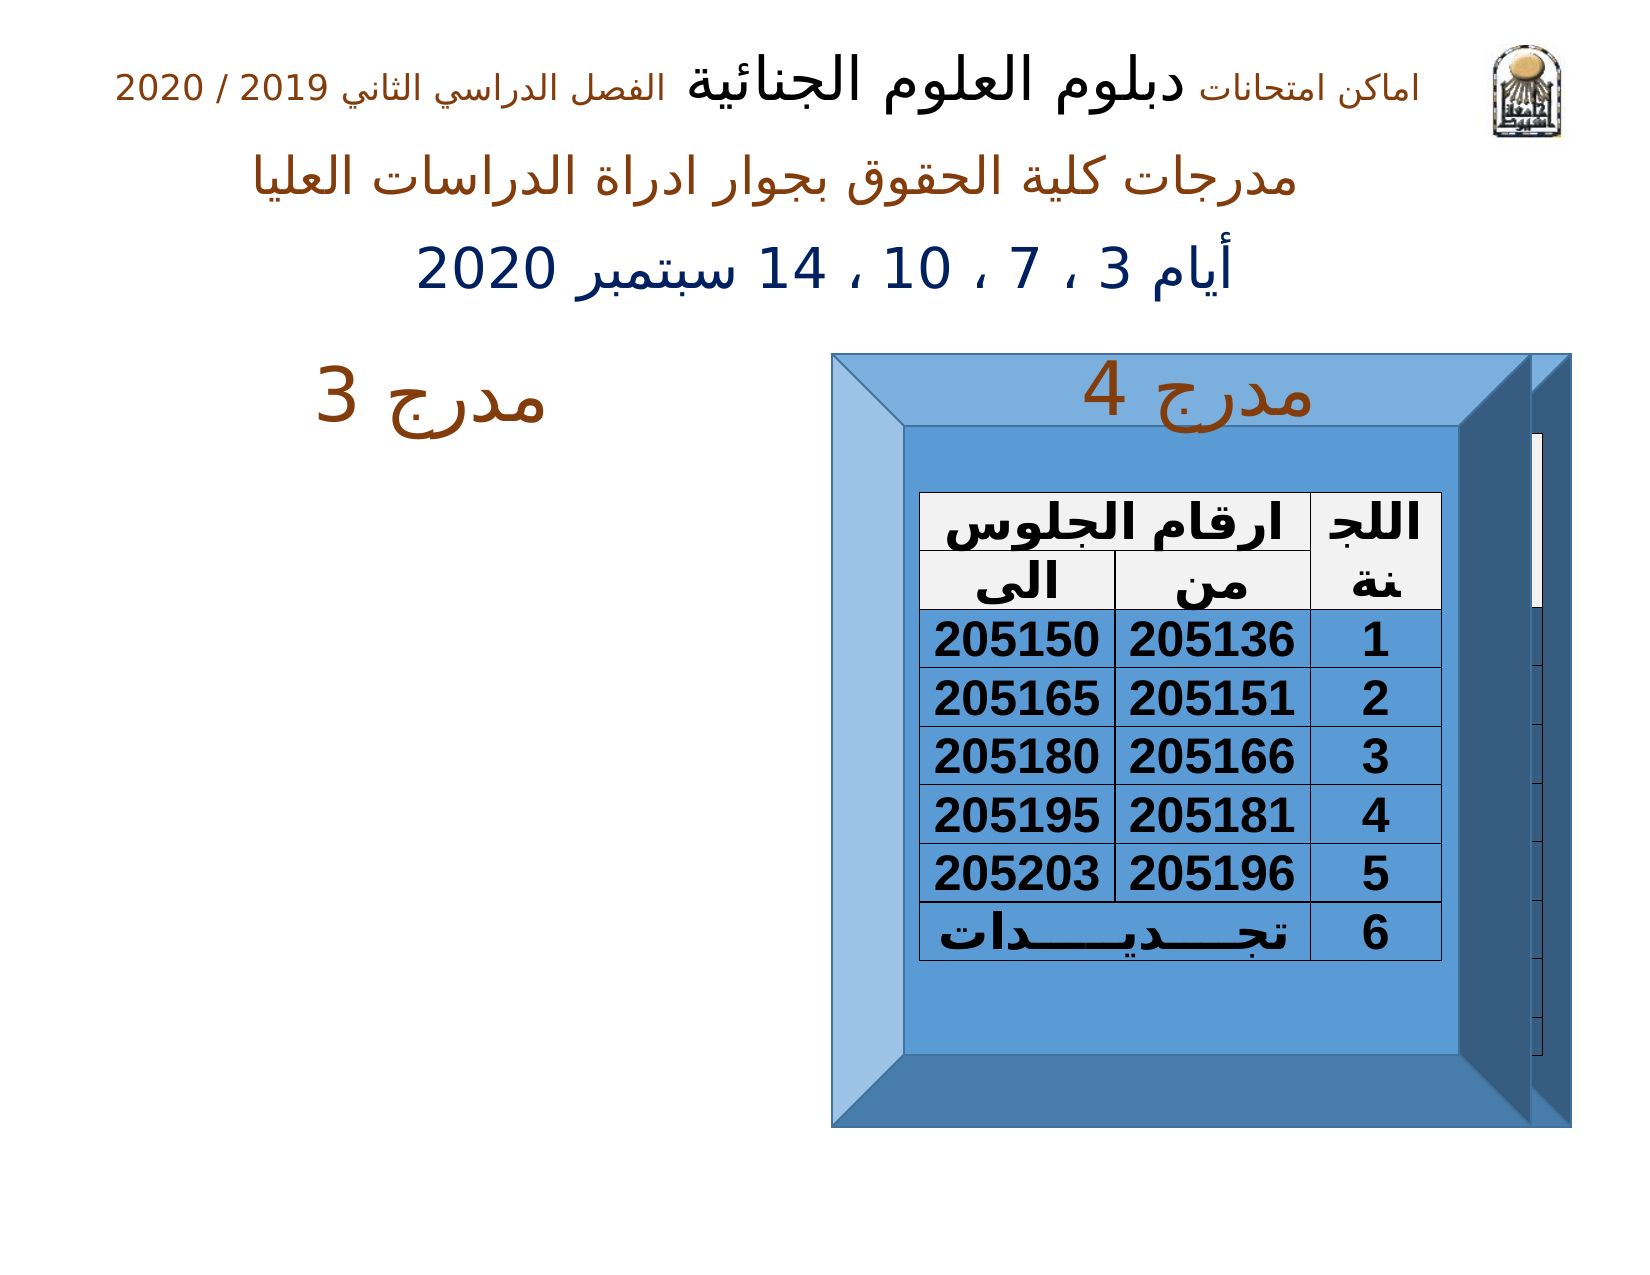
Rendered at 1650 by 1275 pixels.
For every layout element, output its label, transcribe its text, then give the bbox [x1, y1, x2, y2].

text أيام 3 ، 7 ، 10 ، 14 سبتمبر 2020 [75, 237, 1575, 302]
text مدرجات كلية الحقوق بجوار ادراة الدراسات العليا [75, 146, 1575, 207]
text اماكن امتحانات دبلوم العلوم الجنائية الفصل الدراسي الثاني 2019 / 2020 [75, 44, 1477, 115]
picture [1477, 44, 1572, 144]
